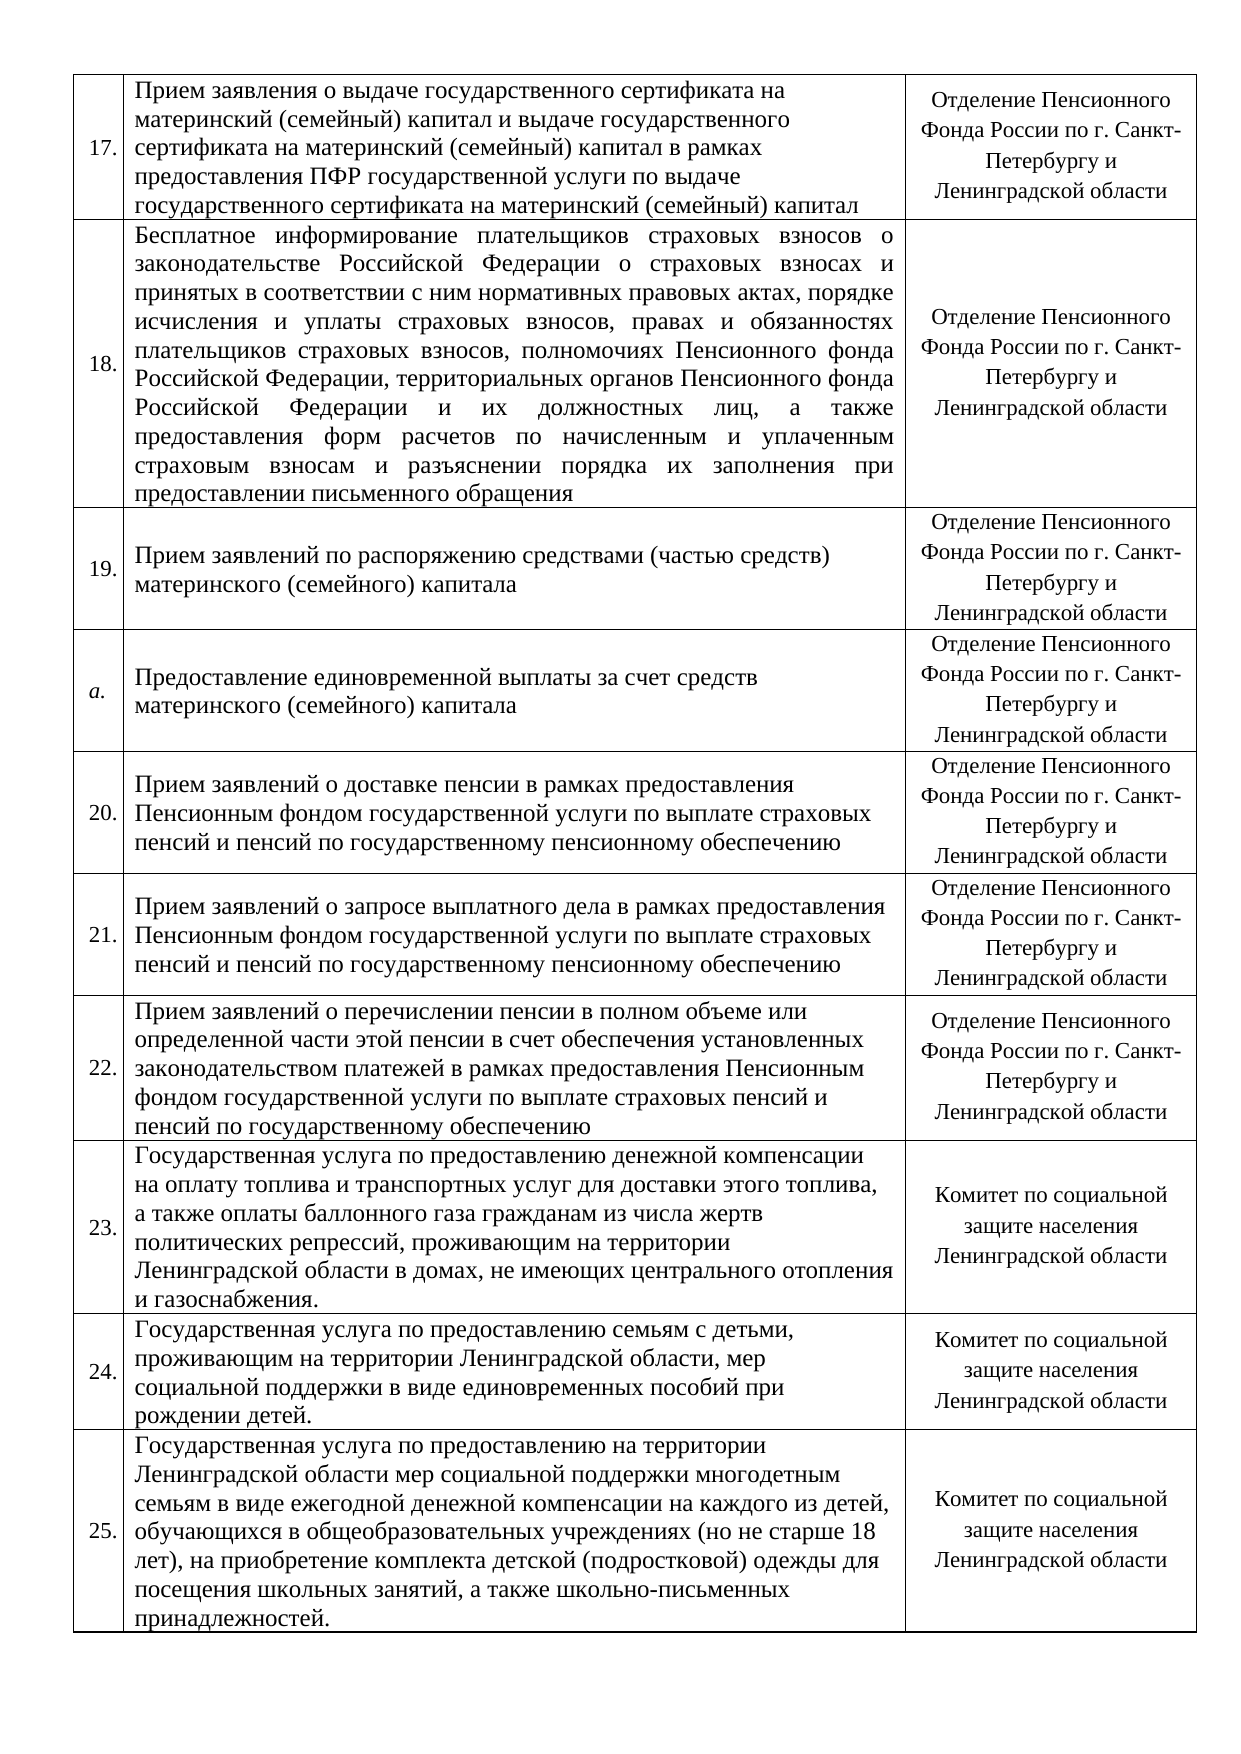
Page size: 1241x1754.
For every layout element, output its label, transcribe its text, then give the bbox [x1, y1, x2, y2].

table_cell [74, 874, 123, 995]
table_cell Прием заявлений о перечислении пенсии в полном объеме или определенной части этой пенсии в счет обеспечения установленных законодательством платежей в рамках предоставления Пенсионным фондом государственной услуги по выплате страховых пенсий и пенсий по государственному обеспечению [124, 996, 905, 1139]
table_cell Комитет по социальной защите населения Ленинградской области [906, 1314, 1196, 1429]
table_cell Отделение Пенсионного Фонда России по г. Санкт-Петербургу и Ленинградской области [906, 752, 1196, 873]
table_cell Отделение Пенсионного Фонда России по г. Санкт-Петербургу и Ленинградской области [906, 508, 1196, 629]
table_cell Государственная услуга по предоставлению семьям с детьми, проживающим на территории Ленинградской области, мер социальной поддержки в виде единовременных пособий при рождении детей. [124, 1314, 905, 1429]
table_cell [74, 996, 123, 1139]
table_cell Предоставление единовременной выплаты за счет средств материнского (семейного) капитала [124, 630, 905, 751]
table_cell Прием заявлений о запросе выплатного дела в рамках предоставления Пенсионным фондом государственной услуги по выплате страховых пенсий и пенсий по государственному пенсионному обеспечению [124, 874, 905, 995]
table_header Отделение Пенсионного Фонда России по г. Санкт-Петербургу и Ленинградской области [906, 75, 1196, 219]
table_cell [74, 220, 123, 507]
table_cell Прием заявлений о доставке пенсии в рамках предоставления Пенсионным фондом государственной услуги по выплате страховых пенсий и пенсий по государственному пенсионному обеспечению [124, 752, 905, 873]
table_cell [74, 752, 123, 873]
table_cell Государственная услуга по предоставлению на территории Ленинградской области мер социальной поддержки многодетным семьям в виде ежегодной денежной компенсации на каждого из детей, обучающихся в общеобразовательных учреждениях (но не старше 18 лет), на приобретение комплекта детской (подростковой) одежды для посещения школьных занятий, а также школьно-письменных принадлежностей. [124, 1430, 905, 1631]
table_header [74, 75, 123, 219]
table_cell Прием заявлений по распоряжению средствами (частью средств) материнского (семейного) капитала [124, 508, 905, 629]
table_cell Отделение Пенсионного Фонда России по г. Санкт-Петербургу и Ленинградской области [906, 630, 1196, 751]
table_cell [74, 1141, 123, 1313]
table_cell [74, 1430, 123, 1631]
table_cell Комитет по социальной защите населения Ленинградской области [906, 1141, 1196, 1313]
table_header Прием заявления о выдаче государственного сертификата на материнский (семейный) капитал и выдаче государственного сертификата на материнский (семейный) капитал в рамках предоставления ПФР государственной услуги по выдаче государственного сертификата на материнский (семейный) капитал [124, 75, 905, 219]
table_cell Бесплатное информирование плательщиков страховых взносов о законодательстве Российской Федерации о страховых взносах и принятых в соответствии с ним нормативных правовых актах, порядке исчисления и уплаты страховых взносов, правах и обязанностях плательщиков страховых взносов, полномочиях Пенсионного фонда Российской Федерации, территориальных органов Пенсионного фонда Российской Федерации и их должностных лиц, а также предоставления форм расчетов по начисленным и уплаченным страховым взносам и разъяснении порядка их заполнения при предоставлении письменного обращения [124, 220, 905, 507]
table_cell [906, 1430, 1196, 1631]
table_cell Отделение Пенсионного Фонда России по г. Санкт-Петербургу и Ленинградской области [906, 874, 1196, 995]
table_cell [74, 1314, 123, 1429]
table_cell Отделение Пенсионного Фонда России по г. Санкт-Петербургу и Ленинградской области [906, 996, 1196, 1139]
table_cell Отделение Пенсионного Фонда России по г. Санкт-Петербургу и Ленинградской области [906, 220, 1196, 507]
table_cell Государственная услуга по предоставлению денежной компенсации на оплату топлива и транспортных услуг для доставки этого топлива, а также оплаты баллонного газа гражданам из числа жертв политических репрессий, проживающим на территории Ленинградской области в домах, не имеющих центрального отопления и газоснабжения. [124, 1141, 905, 1313]
table_cell [74, 508, 123, 629]
table_cell [74, 630, 123, 751]
